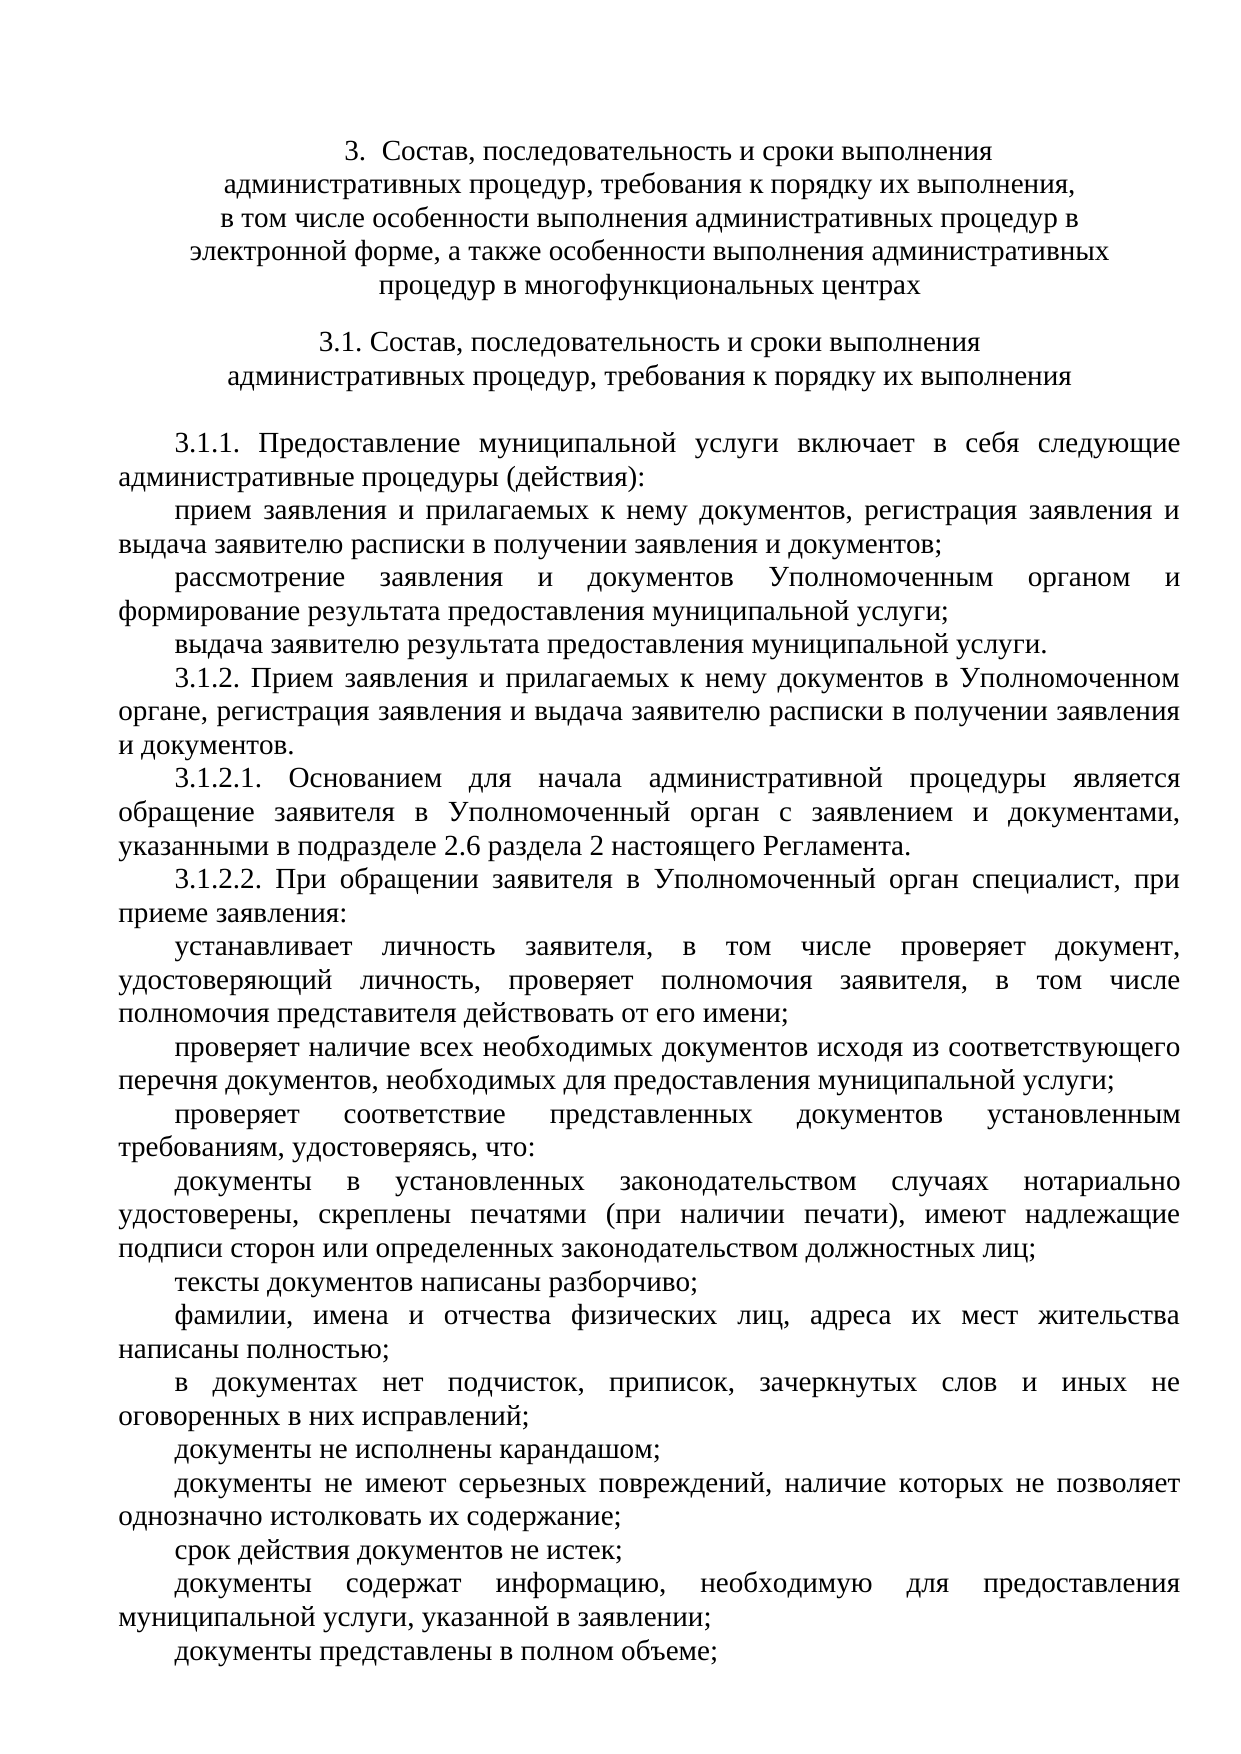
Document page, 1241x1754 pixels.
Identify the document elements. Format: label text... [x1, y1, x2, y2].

text административных процедур, требования к порядку их выполнения [118, 358, 1181, 392]
text документы в установленных законодательством случаях нотариально удостоверены, скреплены печатями (при наличии печати), имеют надлежащие подписи сторон или определенных законодательством должностных лиц; [118, 1163, 1181, 1264]
text документы содержат информацию, необходимую для предоставления муниципальной услуги, указанной в заявлении; [118, 1566, 1181, 1633]
text рассмотрение заявления и документов Уполномоченным органом и формирование результата предоставления муниципальной услуги; [118, 559, 1181, 626]
text устанавливает личность заявителя, в том числе проверяет документ, удостоверяющий личность, проверяет полномочия заявителя, в том числе полномочия представителя действовать от его имени; [118, 928, 1181, 1029]
text в том числе особенности выполнения административных процедур в [118, 200, 1181, 233]
text процедур в многофункциональных центрах [118, 267, 1181, 301]
text выдача заявителю результата предоставления муниципальной услуги. [118, 626, 1181, 660]
text документы не имеют серьезных повреждений, наличие которых не позволяет однозначно истолковать их содержание; [118, 1465, 1181, 1532]
text прием заявления и прилагаемых к нему документов, регистрация заявления и выдача заявителю расписки в получении заявления и документов; [118, 492, 1181, 559]
text 3.1.1. Предоставление муниципальной услуги включает в себя следующие административные процедуры (действия): [118, 425, 1181, 492]
text 3.1.2.1. Основанием для начала административной процедуры является обращение заявителя в Уполномоченный орган с заявлением и документами, указанными в подразделе 2.6 раздела 2 настоящего Регламента. [118, 761, 1181, 861]
text документы не исполнены карандашом; [118, 1431, 1181, 1465]
text документы представлены в полном объеме; [118, 1633, 1181, 1666]
text электронной форме, а также особенности выполнения административных [118, 233, 1181, 267]
text 3.1.2. Прием заявления и прилагаемых к нему документов в Уполномоченном органе, регистрация заявления и выдача заявителю расписки в получении заявления и документов. [118, 660, 1181, 761]
text 3.1. Состав, последовательность и сроки выполнения [118, 324, 1181, 358]
text срок действия документов не истек; [118, 1532, 1181, 1566]
list Состав, последовательность и сроки выполнения [156, 133, 1181, 166]
text проверяет наличие всех необходимых документов исходя из соответствующего перечня документов, необходимых для предоставления муниципальной услуги; [118, 1029, 1181, 1096]
text фамилии, имена и отчества физических лиц, адреса их мест жительства написаны полностью; [118, 1297, 1181, 1364]
text 3.1.2.2. При обращении заявителя в Уполномоченный орган специалист, при приеме заявления: [118, 861, 1181, 928]
text проверяет соответствие представленных документов установленным требованиям, удостоверяясь, что: [118, 1096, 1181, 1163]
text административных процедур, требования к порядку их выполнения, [118, 166, 1181, 200]
text в документах нет подчисток, приписок, зачеркнутых слов и иных не оговоренных в них исправлений; [118, 1364, 1181, 1431]
text тексты документов написаны разборчиво; [118, 1264, 1181, 1297]
